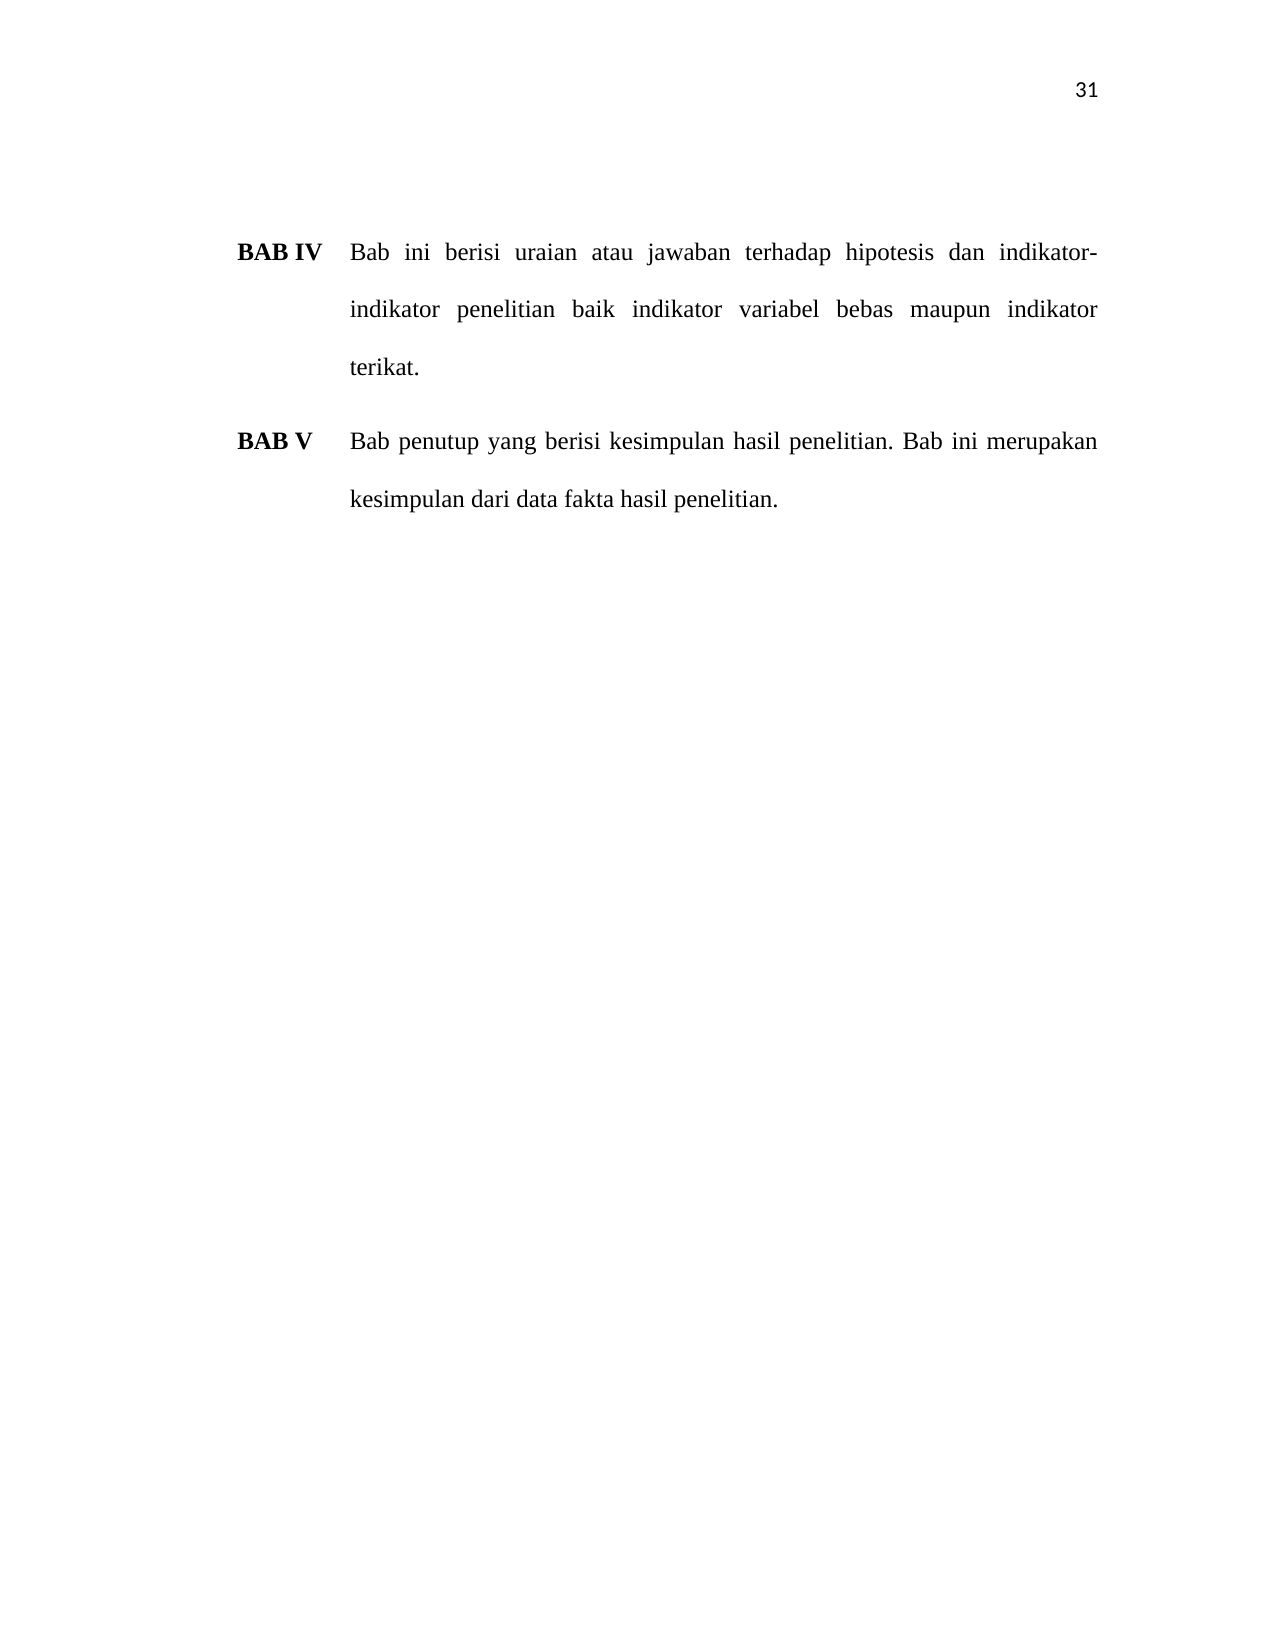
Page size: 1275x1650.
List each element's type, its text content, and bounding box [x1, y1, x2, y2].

text BAB V Bab penutup yang berisi kesimpulan hasil penelitian. Bab ini merupakan kesimpulan dari data fakta hasil penelitian. [237, 426, 1098, 512]
text BAB IV Bab ini berisi uraian atau jawaban terhadap hipotesis dan indikator-indikator penelitian baik indikator variabel bebas maupun indikator terikat. [237, 237, 1098, 381]
